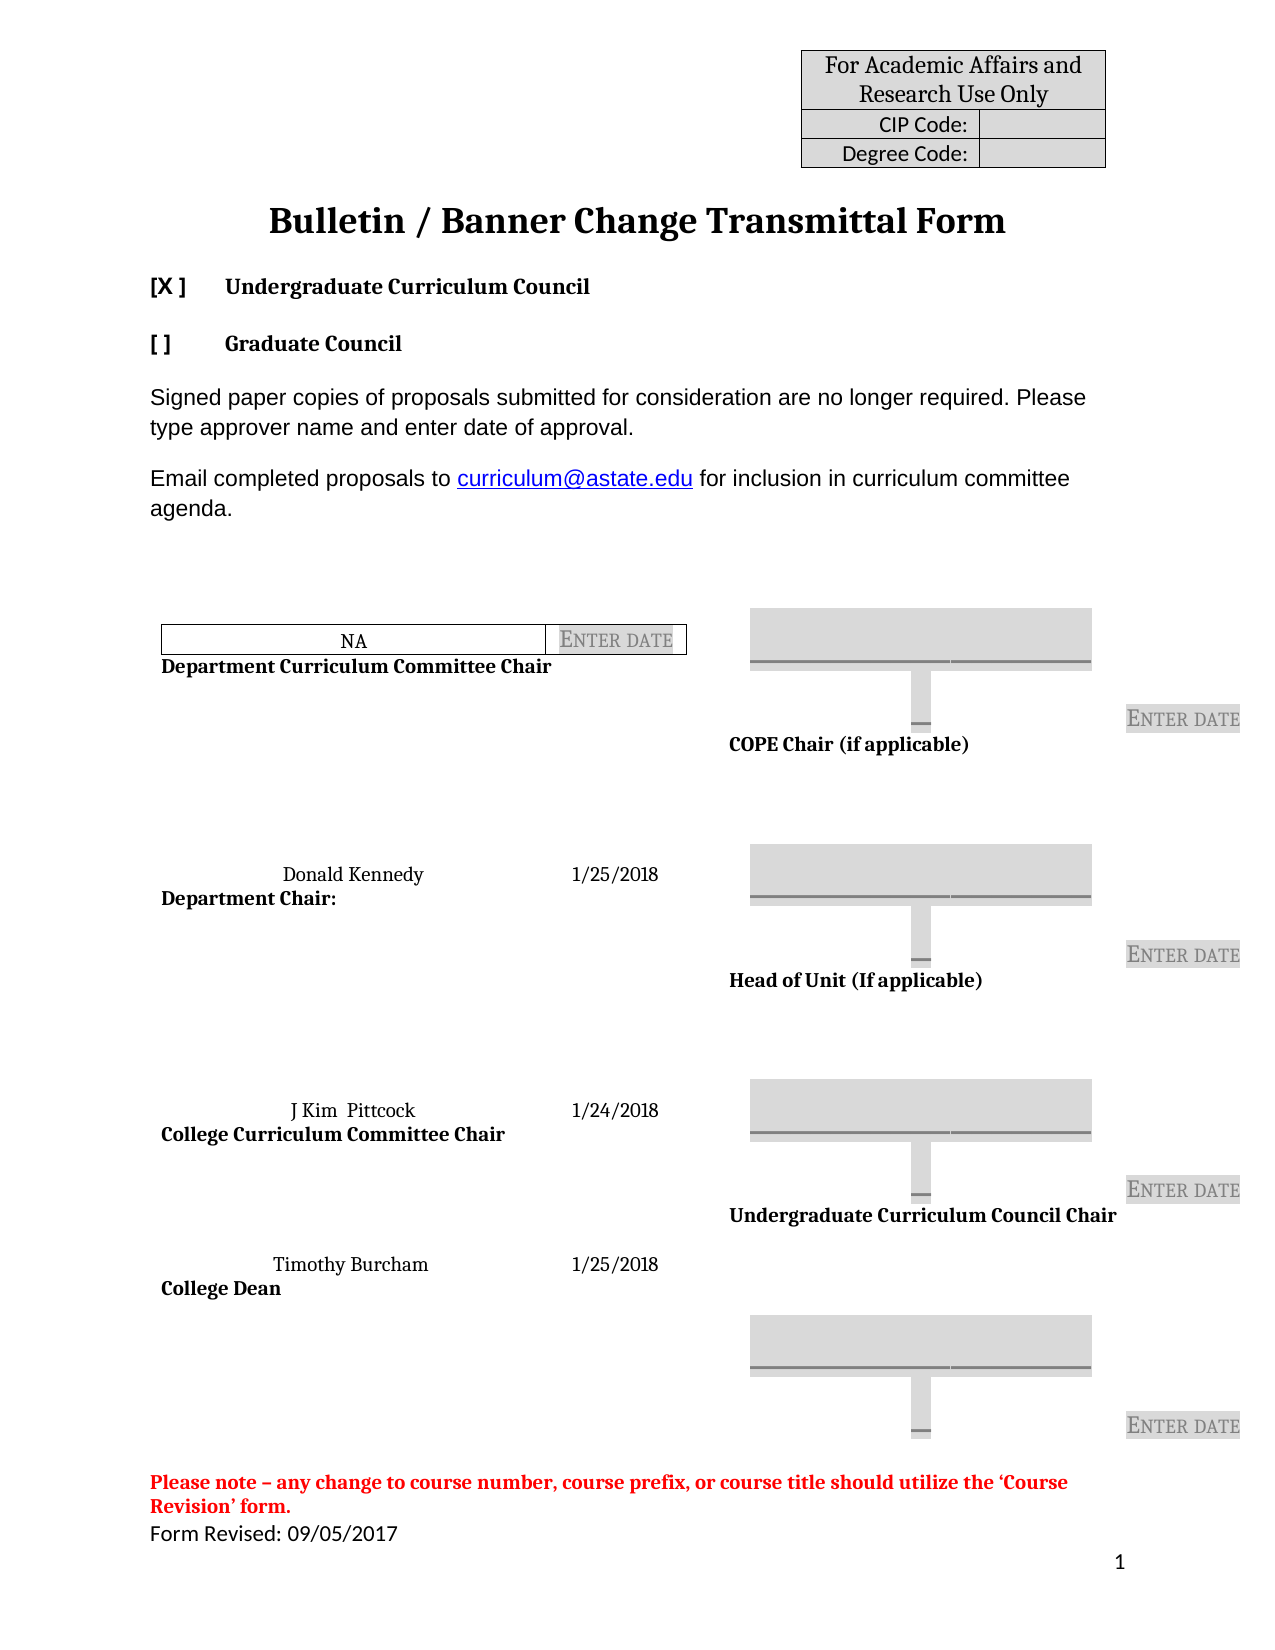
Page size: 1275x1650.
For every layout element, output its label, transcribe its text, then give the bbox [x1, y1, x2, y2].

table_cell Degree Code: [802, 139, 979, 167]
table_cell College Curriculum Committee Chair [150, 1017, 718, 1253]
table_cell [980, 139, 1105, 167]
table_header Department Curriculum Committee Chair [150, 546, 718, 782]
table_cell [718, 1253, 1275, 1439]
table_cell College Dean [150, 1253, 718, 1439]
text Bulletin / Banner Change Transmittal Form [150, 199, 1125, 243]
table_cell CIP Code: [802, 110, 979, 138]
table_header COPE Chair (if applicable) [718, 546, 1275, 782]
table_cell [980, 110, 1105, 138]
table_header For Academic Affairs and Research Use Only [802, 51, 1105, 109]
text Email completed proposals to curriculum@astate.edu for inclusion in curriculum committee agenda. [150, 465, 1125, 521]
text [ ] Graduate Council [150, 327, 1125, 358]
table_cell Undergraduate Curriculum Council Chair [718, 1017, 1275, 1253]
text [X ] Undergraduate Curriculum Council [150, 270, 1125, 301]
table_cell Department Chair: [150, 782, 718, 1017]
table_cell Head of Unit (If applicable) [718, 782, 1275, 1017]
text Signed paper copies of proposals submitted for consideration are no longer required. Please type approver name and enter date of approval. [150, 383, 1125, 440]
